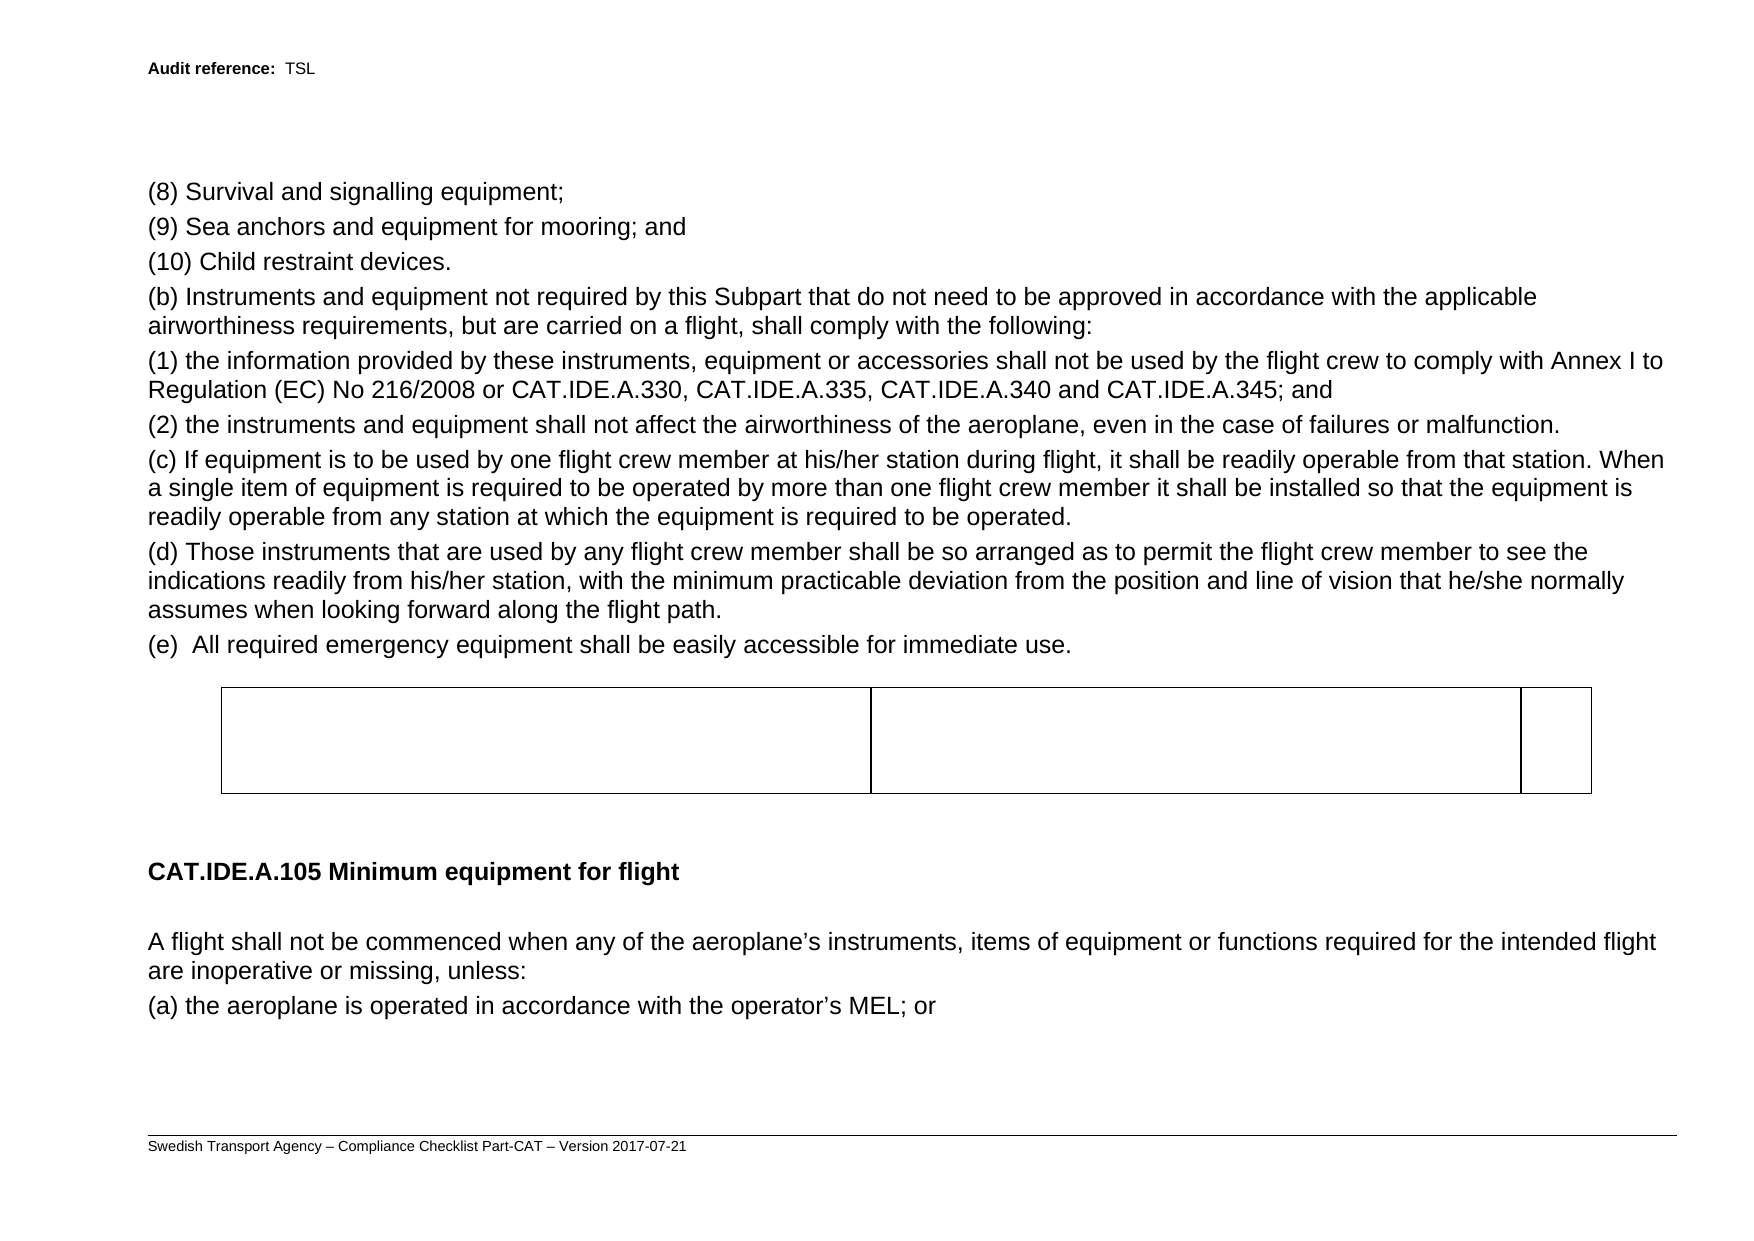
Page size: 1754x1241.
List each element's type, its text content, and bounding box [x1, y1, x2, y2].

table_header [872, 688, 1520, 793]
text (b) Instruments and equipment not required by this Subpart that do not need to be approved in accordance with the applicable airworthiness requirements, but are carried on a flight, shall comply with the following: [148, 282, 1677, 340]
text (10) Child restraint devices. [148, 247, 1677, 276]
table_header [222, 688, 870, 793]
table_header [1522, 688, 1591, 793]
text (1) the information provided by these instruments, equipment or accessories shall not be used by the flight crew to comply with Annex I to Regulation (EC) No 216/2008 or CAT.IDE.A.330, CAT.IDE.A.335, CAT.IDE.A.340 and CAT.IDE.A.345; and [148, 346, 1677, 403]
text (c) If equipment is to be used by one flight crew member at his/her station during flight, it shall be readily operable from that station. When a single item of equipment is required to be operated by more than one flight crew member it shall be installed so that the equipment is readily operable from any station at which the equipment is required to be operated. [148, 445, 1677, 531]
text (a) the aeroplane is operated in accordance with the operator’s MEL; or [148, 991, 1677, 1019]
text (e) All required emergency equipment shall be easily accessible for immediate use. [148, 630, 1677, 658]
text CAT.IDE.A.105 Minimum equipment for flight [148, 857, 1677, 886]
text (9) Sea anchors and equipment for mooring; and [148, 212, 1677, 241]
text (d) Those instruments that are used by any flight crew member shall be so arranged as to permit the flight crew member to see the indications readily from his/her station, with the minimum practicable deviation from the position and line of vision that he/she normally assumes when looking forward along the flight path. [148, 537, 1677, 623]
text (8) Survival and signalling equipment; [148, 177, 1677, 206]
text (2) the instruments and equipment shall not affect the airworthiness of the aeroplane, even in the case of failures or malfunction. [148, 410, 1677, 438]
text A flight shall not be commenced when any of the aeroplane’s instruments, items of equipment or functions required for the intended flight are inoperative or missing, unless: [148, 927, 1677, 984]
